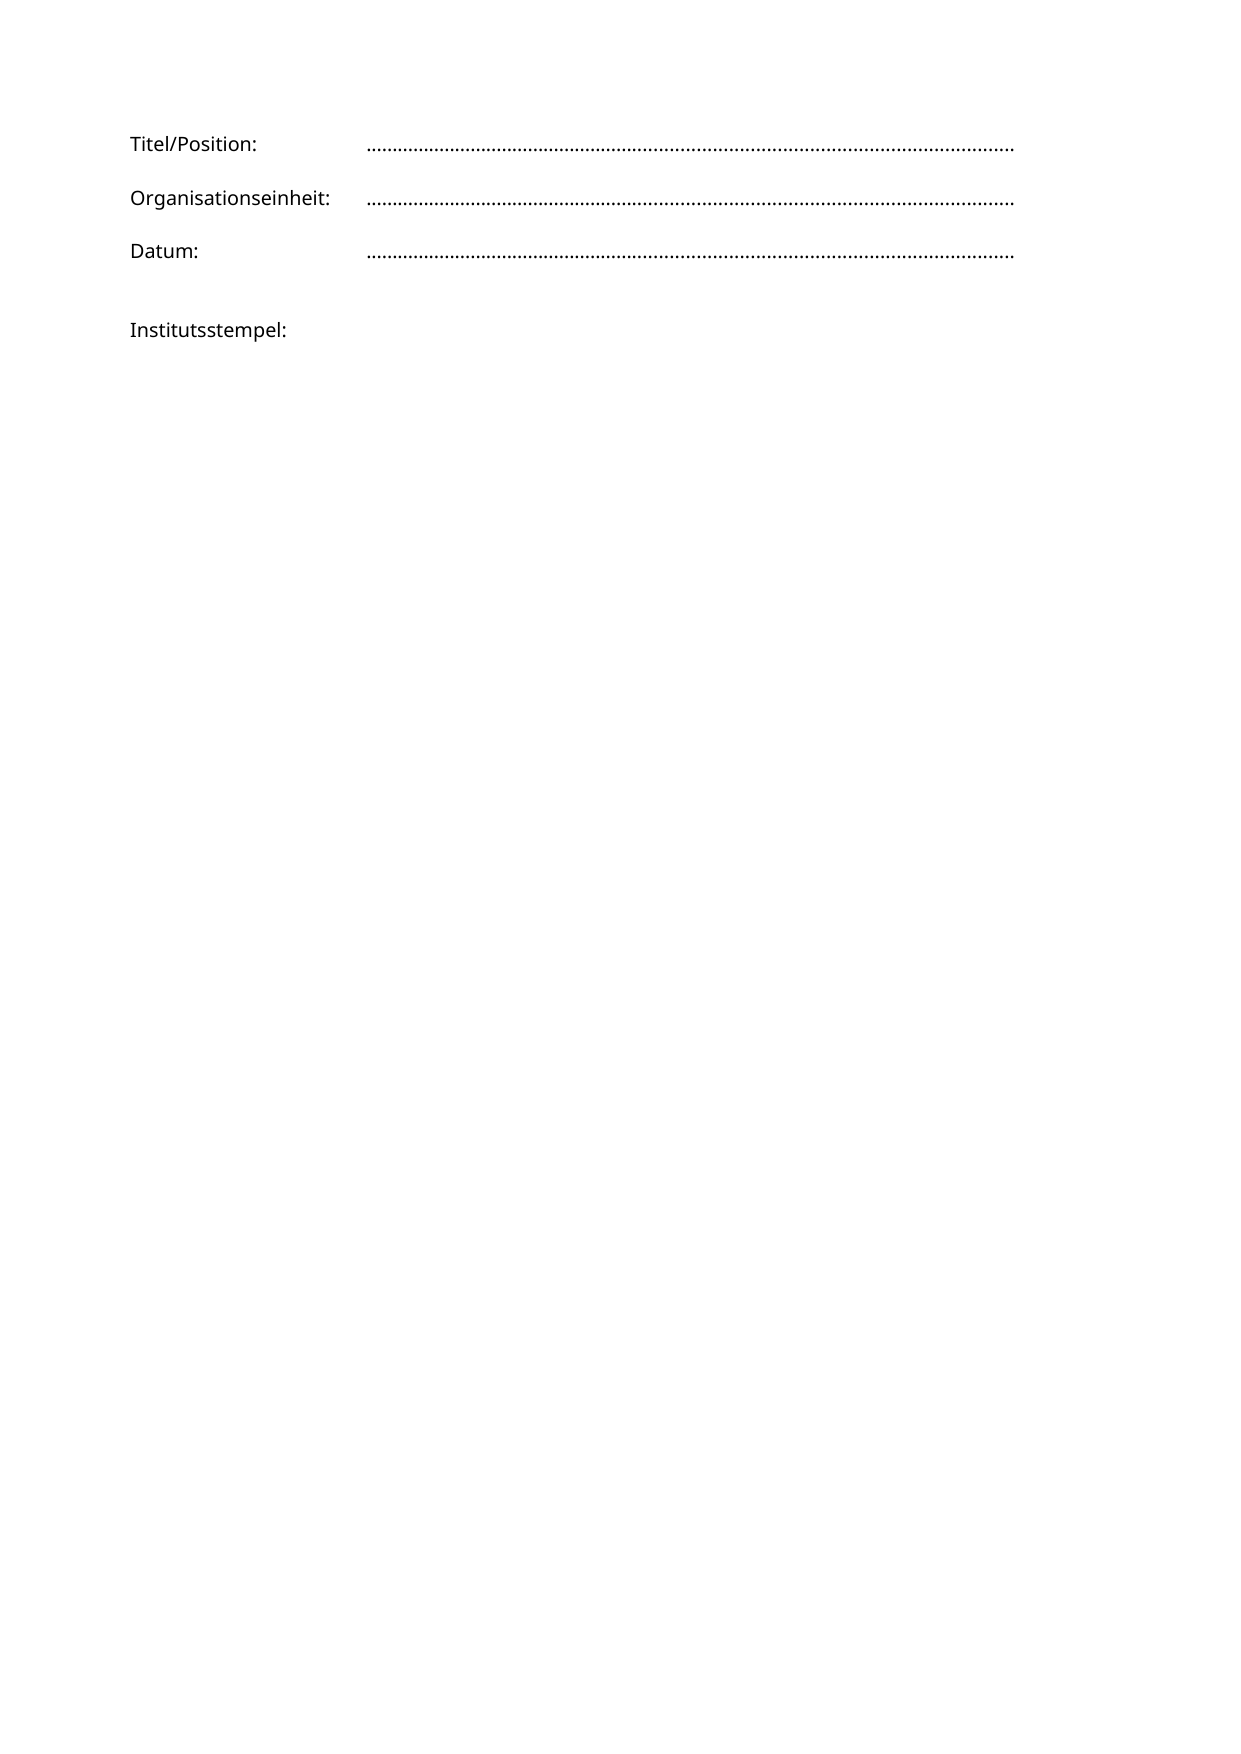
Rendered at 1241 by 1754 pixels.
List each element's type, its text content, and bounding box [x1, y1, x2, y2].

text Titel/Position: [130, 130, 1110, 157]
text Institutsstempel: [130, 317, 1110, 344]
text Datum: [130, 238, 1110, 265]
text Organisationseinheit: [130, 184, 1110, 211]
